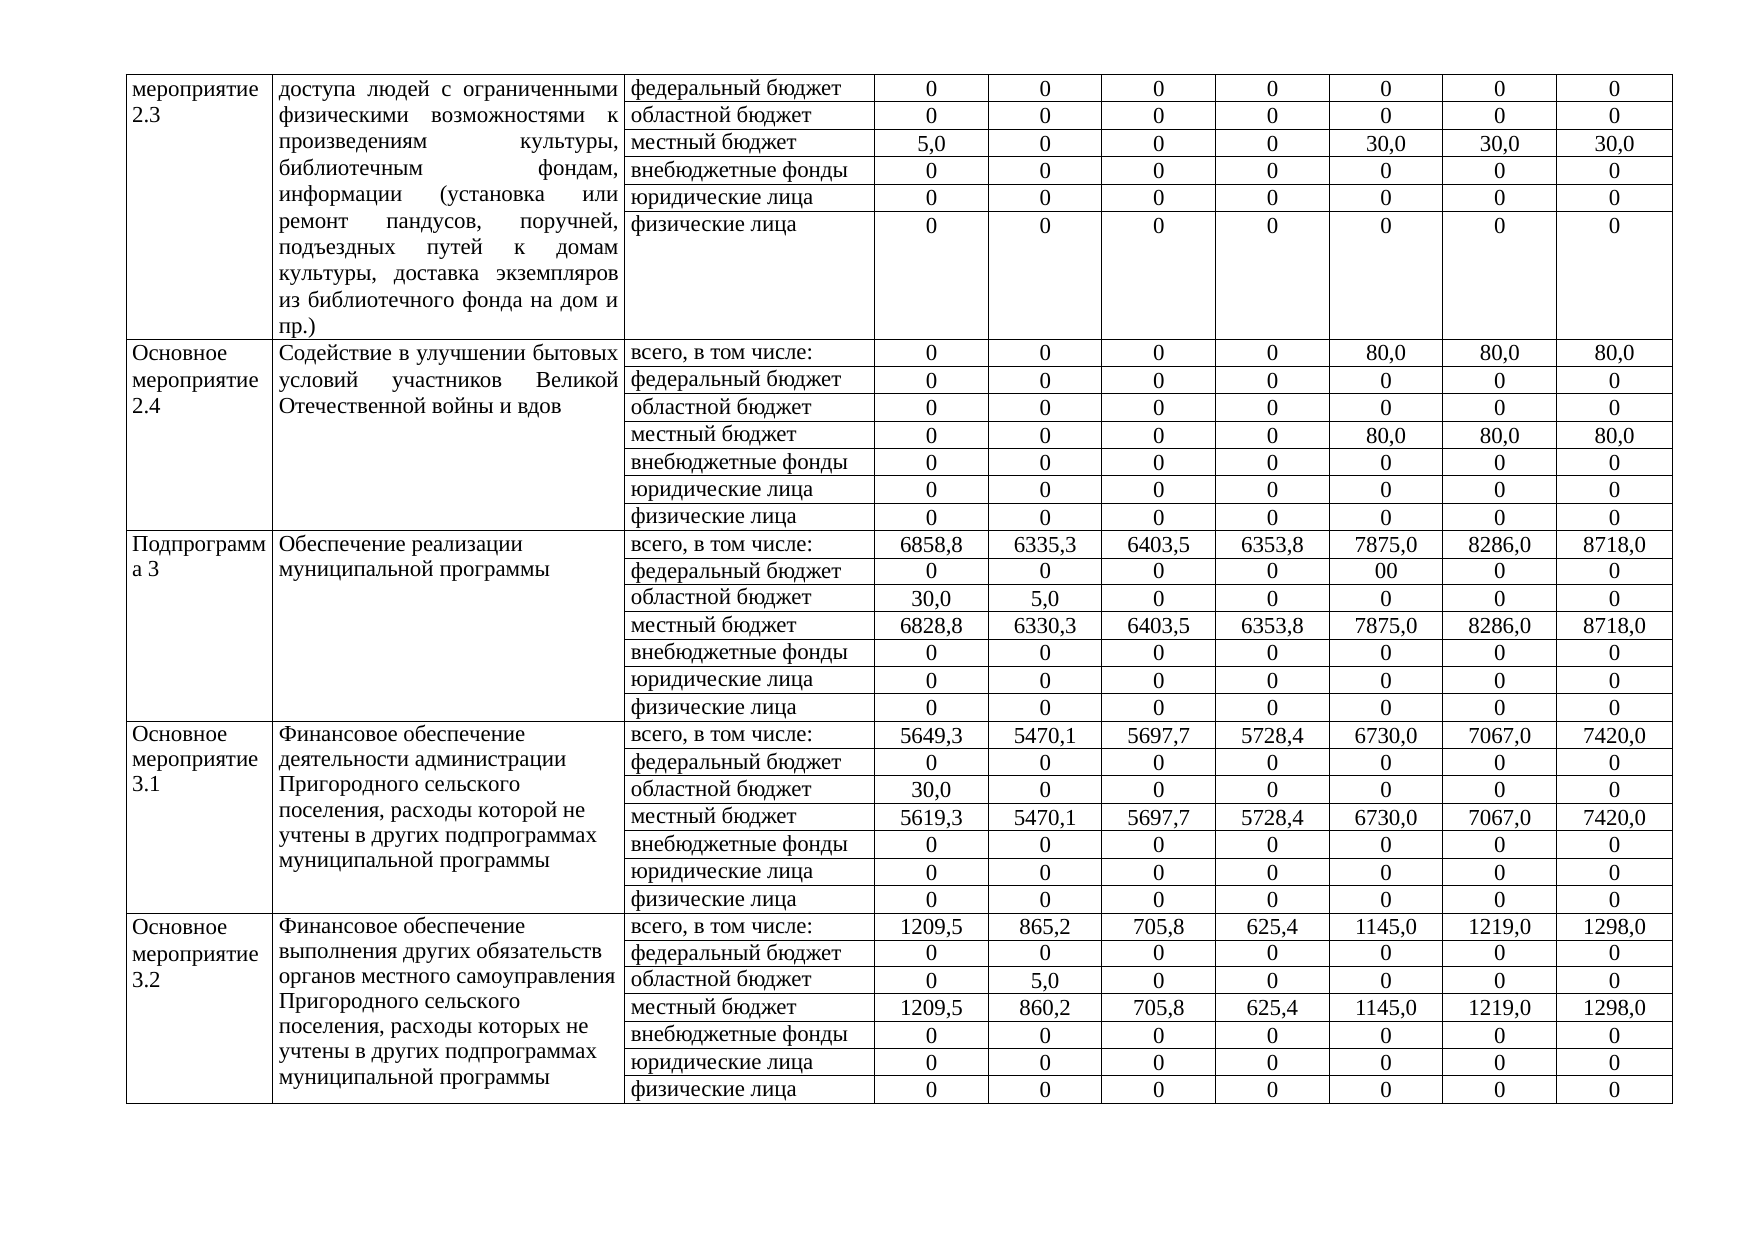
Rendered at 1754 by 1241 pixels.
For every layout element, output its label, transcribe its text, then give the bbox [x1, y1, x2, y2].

table_cell 0 [1443, 749, 1556, 775]
table_cell 0 [1557, 1049, 1672, 1075]
table_cell 0 [1216, 667, 1329, 693]
table_cell 0 [875, 559, 988, 584]
table_cell 1219,0 [1443, 914, 1556, 940]
table_cell федеральный бюджет [625, 367, 874, 393]
table_cell 0 [1216, 559, 1329, 584]
table_cell 0 [989, 640, 1101, 666]
table_cell областной бюджет [625, 967, 874, 993]
table_cell 0 [1330, 1049, 1442, 1075]
table_cell внебюджетные фонды [625, 449, 874, 475]
table_cell 0 [1102, 130, 1215, 156]
table_cell 0 [1330, 367, 1442, 393]
table_cell 0 [1102, 640, 1215, 666]
table_cell 0 [1443, 185, 1556, 211]
table_cell областной бюджет [625, 102, 874, 129]
table_cell Основное мероприятие 3.2 [127, 914, 272, 1103]
table_cell 6353,8 [1216, 612, 1329, 638]
table_cell 7067,0 [1443, 804, 1556, 830]
table_cell 0 [1330, 941, 1442, 966]
table_cell всего, в том числе: [625, 722, 874, 748]
table_cell 7420,0 [1557, 722, 1672, 748]
table_cell 6828,8 [875, 612, 988, 638]
table_cell 0 [875, 367, 988, 393]
table_cell 0 [1330, 102, 1442, 129]
table_cell 5470,1 [989, 804, 1101, 830]
table_cell 0 [1443, 476, 1556, 503]
table_cell 0 [989, 1049, 1101, 1075]
table_cell 0 [1443, 667, 1556, 693]
table_cell 0 [875, 967, 988, 993]
table_cell 0 [1557, 694, 1672, 721]
table_cell 0 [1102, 75, 1215, 101]
table_cell 0 [1557, 394, 1672, 421]
table_cell 0 [1102, 394, 1215, 421]
table_cell физические лица [625, 1076, 874, 1103]
table_cell 0 [1216, 941, 1329, 966]
table_cell 0 [1102, 504, 1215, 530]
table_cell 0 [1102, 831, 1215, 858]
table_cell 0 [875, 340, 988, 366]
table_cell 0 [1330, 157, 1442, 183]
table_cell 0 [989, 212, 1101, 338]
table_cell Финансовое обеспечение выполнения других обязательств органов местного самоуправления Пригородного сельского поселения, расходы которых не учтены в других подпрограммах муниципальной программы [273, 914, 624, 1103]
table_cell 0 [1330, 212, 1442, 338]
table_cell 7875,0 [1330, 612, 1442, 638]
table_cell 0 [1102, 1022, 1215, 1048]
table_cell 0 [875, 422, 988, 448]
table_cell 0 [1557, 504, 1672, 530]
table_cell 0 [989, 667, 1101, 693]
table_cell 0 [1557, 831, 1672, 858]
table_cell 8718,0 [1557, 612, 1672, 638]
table_cell 0 [989, 367, 1101, 393]
table_cell 0 [1557, 476, 1672, 503]
table_cell внебюджетные фонды [625, 1022, 874, 1048]
table_cell местный бюджет [625, 130, 874, 156]
table_cell 0 [1216, 1076, 1329, 1103]
table_cell внебюджетные фонды [625, 157, 874, 183]
table_cell 7067,0 [1443, 722, 1556, 748]
table_cell 8718,0 [1557, 531, 1672, 558]
table_cell юридические лица [625, 859, 874, 885]
table_cell 80,0 [1330, 422, 1442, 448]
table_cell 80,0 [1330, 340, 1442, 366]
table_cell 0 [989, 859, 1101, 885]
table_cell 0 [875, 749, 988, 775]
table_cell 0 [1102, 941, 1215, 966]
table_cell 7420,0 [1557, 804, 1672, 830]
table_cell 5697,7 [1102, 722, 1215, 748]
table_cell 0 [1216, 1049, 1329, 1075]
table_cell 0 [989, 102, 1101, 129]
table_cell 0 [1443, 640, 1556, 666]
table_cell 0 [875, 212, 988, 338]
table_cell 0 [1443, 75, 1556, 101]
table_cell 1209,5 [875, 914, 988, 940]
table_cell 0 [1443, 559, 1556, 584]
table_cell 0 [1216, 75, 1329, 101]
table_cell 0 [1216, 585, 1329, 611]
table_cell 0 [1330, 667, 1442, 693]
table_cell 0 [1216, 776, 1329, 803]
table_cell 0 [1216, 157, 1329, 183]
table_cell 0 [1216, 749, 1329, 775]
table_cell 1219,0 [1443, 994, 1556, 1021]
table_cell 0 [1330, 449, 1442, 475]
table_cell федеральный бюджет [625, 749, 874, 775]
table_cell 0 [1557, 367, 1672, 393]
table_cell 0 [1330, 75, 1442, 101]
table_cell 0 [1443, 1022, 1556, 1048]
table_cell юридические лица [625, 1049, 874, 1075]
table_cell 0 [1443, 212, 1556, 338]
table_cell 0 [1443, 941, 1556, 966]
table_cell 0 [1557, 212, 1672, 338]
table_cell 0 [1102, 1076, 1215, 1103]
table_cell 625,4 [1216, 914, 1329, 940]
table_cell 0 [989, 504, 1101, 530]
table_cell 5697,7 [1102, 804, 1215, 830]
table_cell 0 [1330, 967, 1442, 993]
table_cell 0 [875, 157, 988, 183]
table_cell 0 [1102, 559, 1215, 584]
table_cell 0 [989, 449, 1101, 475]
table_cell 0 [1102, 749, 1215, 775]
table_cell 0 [875, 102, 988, 129]
table_cell 0 [1102, 185, 1215, 211]
table_cell 0 [1557, 941, 1672, 966]
table_cell 0 [1102, 967, 1215, 993]
table_cell 0 [875, 75, 988, 101]
table_cell 0 [1216, 185, 1329, 211]
table_cell 0 [1443, 776, 1556, 803]
table_cell 0 [1443, 394, 1556, 421]
table_cell 0 [1557, 585, 1672, 611]
table_cell юридические лица [625, 667, 874, 693]
table_cell физические лица [625, 212, 874, 338]
table_cell 0 [1330, 886, 1442, 912]
table_cell 0 [1557, 559, 1672, 584]
table_cell 860,2 [989, 994, 1101, 1021]
table_cell 0 [875, 859, 988, 885]
table_cell 30,0 [1330, 130, 1442, 156]
table_cell 0 [1330, 394, 1442, 421]
table_cell 0 [1102, 585, 1215, 611]
table_cell 1209,5 [875, 994, 988, 1021]
table_cell Основное мероприятие 2.4 [127, 340, 272, 530]
table_cell 0 [1557, 776, 1672, 803]
table_cell 7875,0 [1330, 531, 1442, 558]
table_cell 0 [875, 694, 988, 721]
table_cell Финансовое обеспечение деятельности администрации Пригородного сельского поселения, расходы которой не учтены в других подпрограммах муниципальной программы [273, 722, 624, 912]
table_cell 1145,0 [1330, 914, 1442, 940]
table_cell 0 [1443, 585, 1556, 611]
table_cell 0 [1443, 367, 1556, 393]
table_cell 6730,0 [1330, 804, 1442, 830]
table_cell 80,0 [1557, 340, 1672, 366]
table_cell 0 [989, 422, 1101, 448]
table_cell 0 [1443, 449, 1556, 475]
table_cell 30,0 [875, 776, 988, 803]
table_cell 0 [1330, 776, 1442, 803]
table_cell 0 [1216, 102, 1329, 129]
table_cell юридические лица [625, 185, 874, 211]
table_cell местный бюджет [625, 422, 874, 448]
table_cell 0 [989, 776, 1101, 803]
table_cell 865,2 [989, 914, 1101, 940]
table_cell 0 [875, 886, 988, 912]
table_cell Основное мероприятие 3.1 [127, 722, 272, 912]
table_cell 0 [1330, 694, 1442, 721]
table_cell 0 [875, 185, 988, 211]
table_cell 0 [1443, 102, 1556, 129]
table_cell 0 [1102, 449, 1215, 475]
table_cell 80,0 [1557, 422, 1672, 448]
table_cell внебюджетные фонды [625, 831, 874, 858]
table_cell 0 [1330, 1076, 1442, 1103]
table_cell 0 [1330, 476, 1442, 503]
table_cell 0 [989, 941, 1101, 966]
table_cell 5649,3 [875, 722, 988, 748]
table_cell 6730,0 [1330, 722, 1442, 748]
table_cell 8286,0 [1443, 612, 1556, 638]
table_cell 0 [1330, 831, 1442, 858]
table_cell федеральный бюджет [625, 75, 874, 101]
table_cell 0 [875, 1022, 988, 1048]
table_cell 0 [1557, 102, 1672, 129]
table_cell 0 [1557, 157, 1672, 183]
table_cell 0 [1443, 157, 1556, 183]
table_cell 0 [1216, 367, 1329, 393]
table_cell 0 [1216, 422, 1329, 448]
table_cell 0 [1557, 667, 1672, 693]
table_cell 0 [1102, 476, 1215, 503]
table_cell 0 [1330, 859, 1442, 885]
table_cell 0 [1102, 1049, 1215, 1075]
table_cell 5,0 [875, 130, 988, 156]
table_cell 0 [875, 504, 988, 530]
table_cell 0 [1102, 694, 1215, 721]
table_cell 0 [1102, 102, 1215, 129]
table_cell 0 [1557, 75, 1672, 101]
table_cell 6330,3 [989, 612, 1101, 638]
table_cell 0 [1330, 749, 1442, 775]
table_cell 6335,3 [989, 531, 1101, 558]
table_cell 0 [989, 340, 1101, 366]
table_cell 0 [1216, 831, 1329, 858]
table_cell физические лица [625, 694, 874, 721]
table_cell 0 [1216, 694, 1329, 721]
table_cell 0 [989, 130, 1101, 156]
table_cell всего, в том числе: [625, 340, 874, 366]
table_cell 30,0 [1443, 130, 1556, 156]
table_cell 0 [1102, 859, 1215, 885]
table_cell 0 [1330, 585, 1442, 611]
table_cell 0 [989, 157, 1101, 183]
table_cell Содействие в улучшении бытовых условий участников Великой Отечественной войны и вдов [273, 340, 624, 530]
table_cell 0 [1216, 340, 1329, 366]
table_cell 0 [1330, 504, 1442, 530]
table_cell 0 [1216, 1022, 1329, 1048]
table_cell местный бюджет [625, 612, 874, 638]
table_cell 0 [989, 831, 1101, 858]
table_cell 0 [989, 694, 1101, 721]
table_cell местный бюджет [625, 804, 874, 830]
table_cell 0 [875, 831, 988, 858]
table_cell 0 [1443, 504, 1556, 530]
table_cell 5470,1 [989, 722, 1101, 748]
table_cell 0 [1102, 367, 1215, 393]
table_cell 0 [1216, 967, 1329, 993]
table_cell 0 [1330, 185, 1442, 211]
table_cell 0 [1216, 504, 1329, 530]
table_cell 0 [1102, 157, 1215, 183]
table_cell 0 [1330, 640, 1442, 666]
table_cell 5,0 [989, 967, 1101, 993]
table_cell 0 [1557, 640, 1672, 666]
table_cell 0 [1443, 1049, 1556, 1075]
table_cell 1298,0 [1557, 914, 1672, 940]
table_cell 1298,0 [1557, 994, 1672, 1021]
table_cell 0 [1557, 449, 1672, 475]
table_cell 00 [1330, 559, 1442, 584]
table_cell всего, в том числе: [625, 914, 874, 940]
table_cell областной бюджет [625, 776, 874, 803]
table_cell 0 [1102, 776, 1215, 803]
table_cell 30,0 [875, 585, 988, 611]
table_cell 0 [1557, 749, 1672, 775]
table_cell внебюджетные фонды [625, 640, 874, 666]
table_cell физические лица [625, 886, 874, 912]
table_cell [273, 75, 624, 338]
table_cell 6353,8 [1216, 531, 1329, 558]
table_cell федеральный бюджет [625, 941, 874, 966]
table_cell 0 [875, 667, 988, 693]
table_cell 0 [875, 476, 988, 503]
table_cell 705,8 [1102, 994, 1215, 1021]
table_cell федеральный бюджет [625, 559, 874, 584]
table_cell 0 [1557, 1076, 1672, 1103]
table_cell 1145,0 [1330, 994, 1442, 1021]
table_cell 0 [1216, 640, 1329, 666]
table_cell 0 [989, 749, 1101, 775]
table_cell 0 [989, 185, 1101, 211]
table_cell 0 [989, 886, 1101, 912]
table_cell 0 [1330, 1022, 1442, 1048]
table_cell 0 [1557, 185, 1672, 211]
table_cell 0 [875, 1076, 988, 1103]
table_cell 6403,5 [1102, 531, 1215, 558]
table_cell 0 [875, 394, 988, 421]
table_cell 30,0 [1557, 130, 1672, 156]
table_cell 80,0 [1443, 340, 1556, 366]
table_cell местный бюджет [625, 994, 874, 1021]
table_cell 0 [875, 1049, 988, 1075]
table_cell 0 [1557, 859, 1672, 885]
table_cell 0 [1443, 886, 1556, 912]
table_cell 0 [1216, 476, 1329, 503]
table_cell 0 [1216, 449, 1329, 475]
table_cell 0 [1216, 859, 1329, 885]
table_cell 0 [989, 1022, 1101, 1048]
table_cell 0 [1102, 667, 1215, 693]
table_cell 0 [1557, 967, 1672, 993]
table_cell 5728,4 [1216, 804, 1329, 830]
table_cell 5,0 [989, 585, 1101, 611]
table_cell 0 [1216, 886, 1329, 912]
table_cell 0 [1102, 340, 1215, 366]
table_cell 0 [875, 449, 988, 475]
table_cell 5619,3 [875, 804, 988, 830]
table_cell 0 [1216, 130, 1329, 156]
table_cell 6858,8 [875, 531, 988, 558]
table_cell 80,0 [1443, 422, 1556, 448]
table_cell 0 [1443, 1076, 1556, 1103]
table_cell 0 [1443, 694, 1556, 721]
table_cell 0 [1443, 831, 1556, 858]
table_cell 0 [989, 394, 1101, 421]
table_cell 5728,4 [1216, 722, 1329, 748]
table_cell областной бюджет [625, 585, 874, 611]
table_cell 0 [1443, 967, 1556, 993]
table_cell 0 [1557, 1022, 1672, 1048]
table_cell 0 [1102, 422, 1215, 448]
table_cell 705,8 [1102, 914, 1215, 940]
table_cell 8286,0 [1443, 531, 1556, 558]
table_cell физические лица [625, 504, 874, 530]
table_cell 0 [1102, 212, 1215, 338]
table_cell 0 [1557, 886, 1672, 912]
table_cell всего, в том числе: [625, 531, 874, 558]
table_cell 0 [875, 640, 988, 666]
table_cell 0 [989, 1076, 1101, 1103]
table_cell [127, 75, 272, 338]
table_cell 0 [1216, 212, 1329, 338]
table_cell 0 [875, 941, 988, 966]
table_cell 0 [1443, 859, 1556, 885]
table_cell 0 [1102, 886, 1215, 912]
table_cell юридические лица [625, 476, 874, 503]
table_cell 0 [989, 476, 1101, 503]
table_cell Подпрограмма 3 [127, 531, 272, 721]
table_cell 0 [989, 75, 1101, 101]
table_cell 625,4 [1216, 994, 1329, 1021]
table_cell 6403,5 [1102, 612, 1215, 638]
table_cell 0 [1216, 394, 1329, 421]
table_cell областной бюджет [625, 394, 874, 421]
table_cell Обеспечение реализации муниципальной программы [273, 531, 624, 721]
table_cell 0 [989, 559, 1101, 584]
